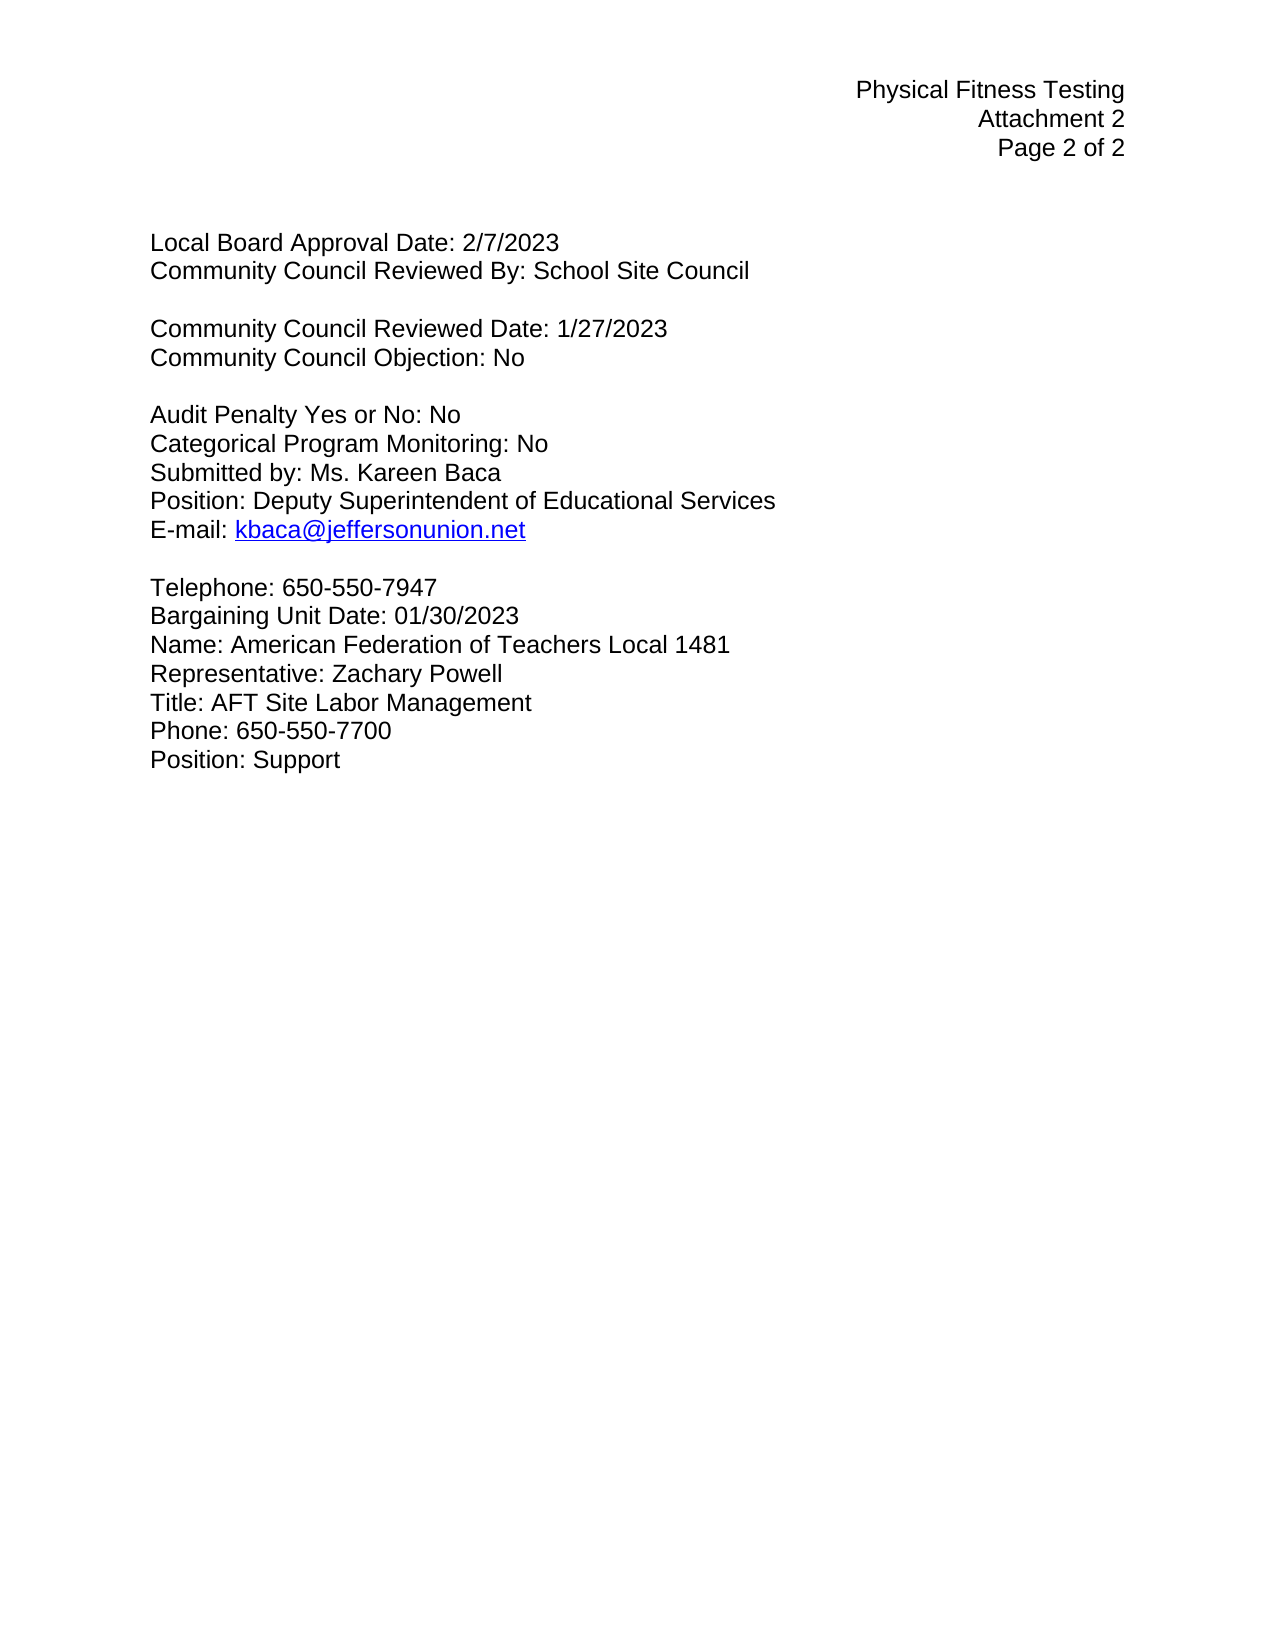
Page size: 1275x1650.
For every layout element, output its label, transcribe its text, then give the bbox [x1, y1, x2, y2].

text Community Council Reviewed By: School Site Council [150, 256, 1125, 285]
text Community Council Objection: No [150, 342, 1125, 400]
text Telephone: 650-550-7947 [150, 572, 1125, 601]
text Community Council Reviewed Date: 1/27/2023 [150, 314, 1125, 342]
text E-mail: kbaca@jeffersonunion.net [150, 515, 1125, 572]
text Submitted by: Ms. Kareen Baca [150, 457, 1125, 486]
text Position: Deputy Superintendent of Educational Services [150, 486, 1125, 515]
text Bargaining Unit Date: 01/30/2023 Name: American Federation of Teachers Local 1481 Representative: Zachary Powell Title: AFT Site Labor Management Phone: 650-550-7700 Position: Support [150, 601, 1125, 774]
text Local Board Approval Date: 2/7/2023 [150, 227, 1125, 256]
text Categorical Program Monitoring: No [150, 429, 1125, 457]
text Audit Penalty Yes or No: No [150, 400, 1125, 429]
